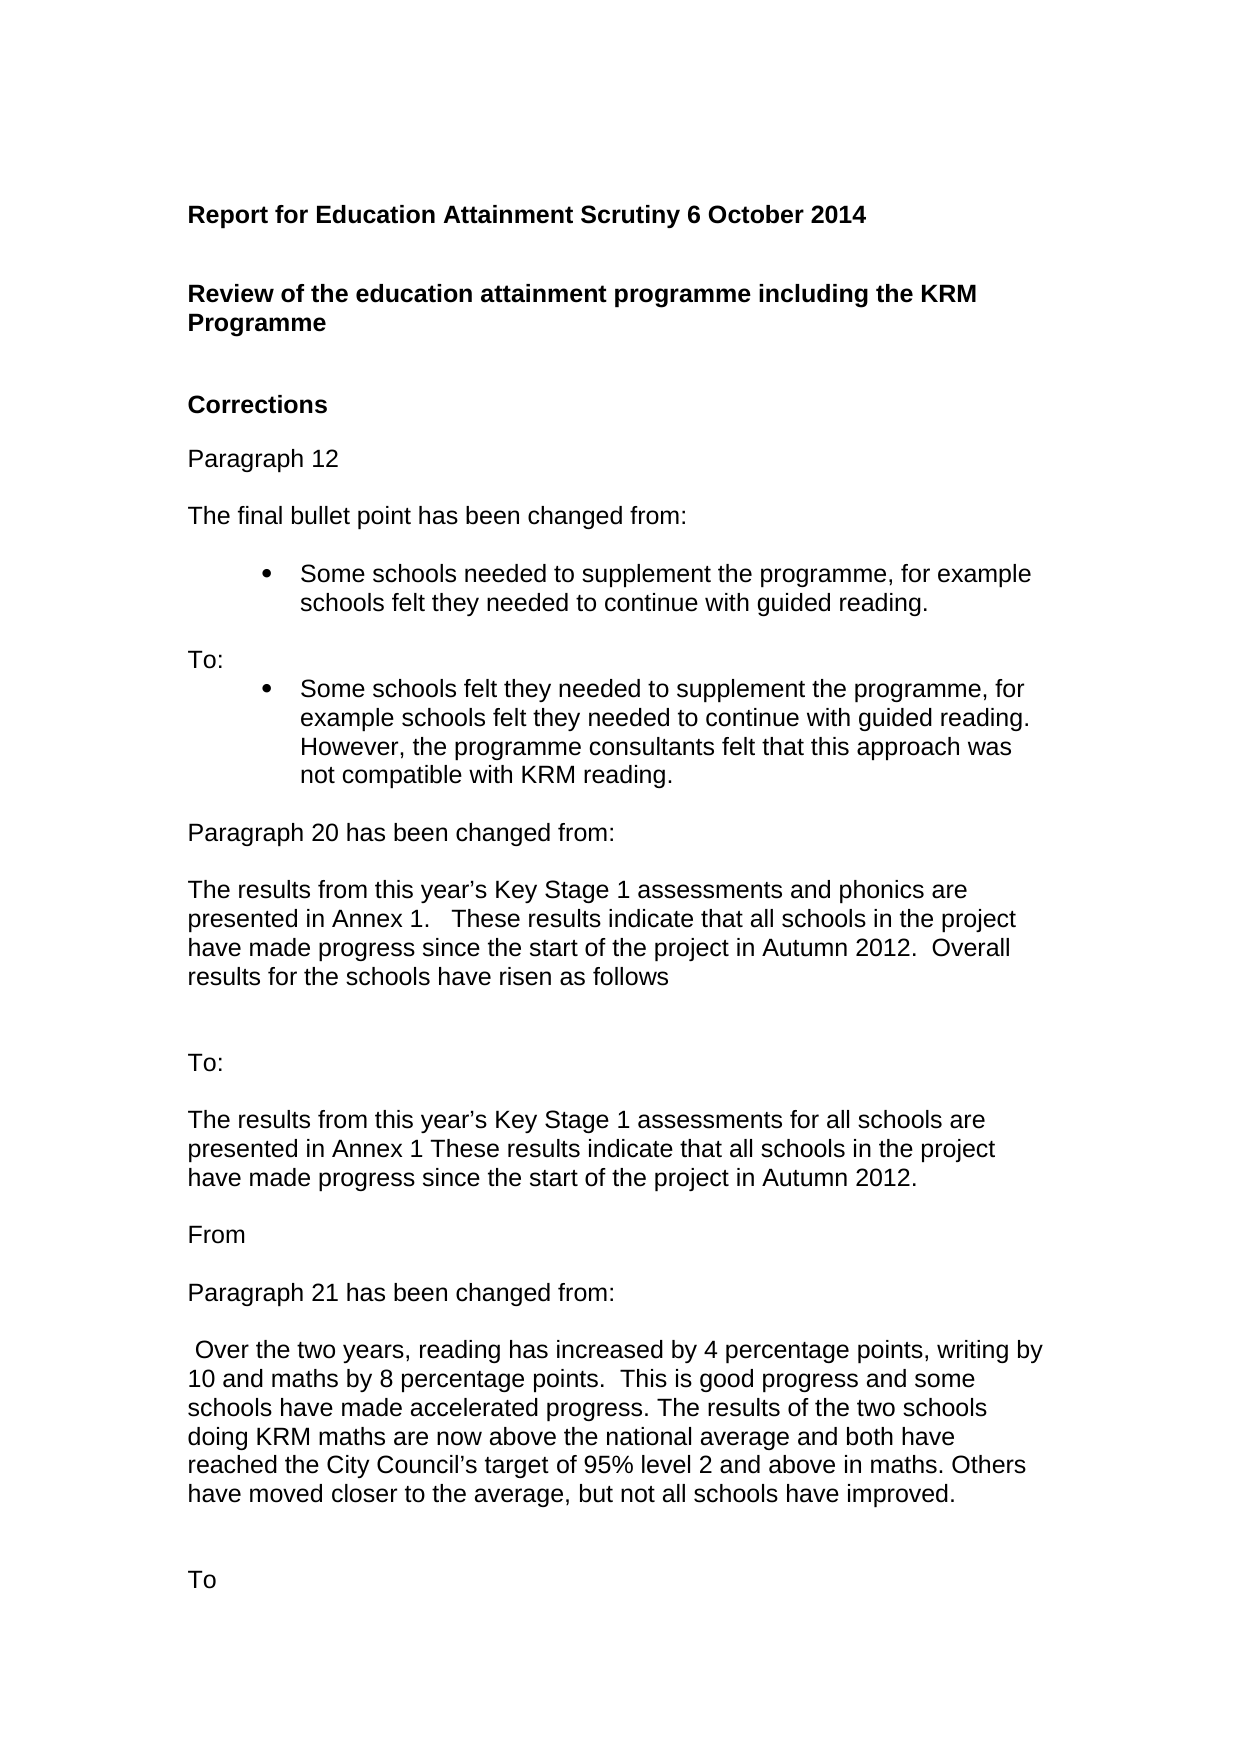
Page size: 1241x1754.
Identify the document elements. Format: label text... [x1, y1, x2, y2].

text Corrections [187, 390, 1118, 419]
subtitle Review of the education attainment programme including the KRM Programme [187, 279, 1118, 336]
text Paragraph 20 has been changed from: [187, 818, 1053, 846]
text The final bullet point has been changed from: [187, 501, 1053, 530]
text To: [187, 1048, 1053, 1076]
list However, the programme consultants felt that this approach was not compatible with KRM reading. [300, 731, 1053, 789]
list Some schools felt they needed to supplement the programme, for example schools felt they needed to continue with guided reading. [262, 674, 1053, 731]
text The results from this year’s Key Stage 1 assessments and phonics are presented in Annex 1. These results indicate that all schools in the project have made progress since the start of the project in Autumn 2012. Overall results for the schools have risen as follows [187, 875, 1053, 990]
list Some schools needed to supplement the programme, for example schools felt they needed to continue with guided reading. [262, 559, 1053, 616]
text The results from this year’s Key Stage 1 assessments for all schools are presented in Annex 1 These results indicate that all schools in the project have made progress since the start of the project in Autumn 2012. [187, 1105, 1053, 1191]
text To: [187, 645, 1053, 674]
text To [187, 1565, 1053, 1594]
subtitle Report for Education Attainment Scrutiny 6 October 2014 [187, 200, 1118, 229]
text From [187, 1220, 1053, 1249]
text Paragraph 21 has been changed from: [187, 1278, 1053, 1306]
text Over the two years, reading has increased by 4 percentage points, writing by 10 and maths by 8 percentage points. This is good progress and some schools have made accelerated progress. The results of the two schools doing KRM maths are now above the national average and both have reached the City Council’s target of 95% level 2 and above in maths. Others have moved closer to the average, but not all schools have improved. [187, 1335, 1053, 1508]
text Paragraph 12 [187, 444, 1053, 472]
